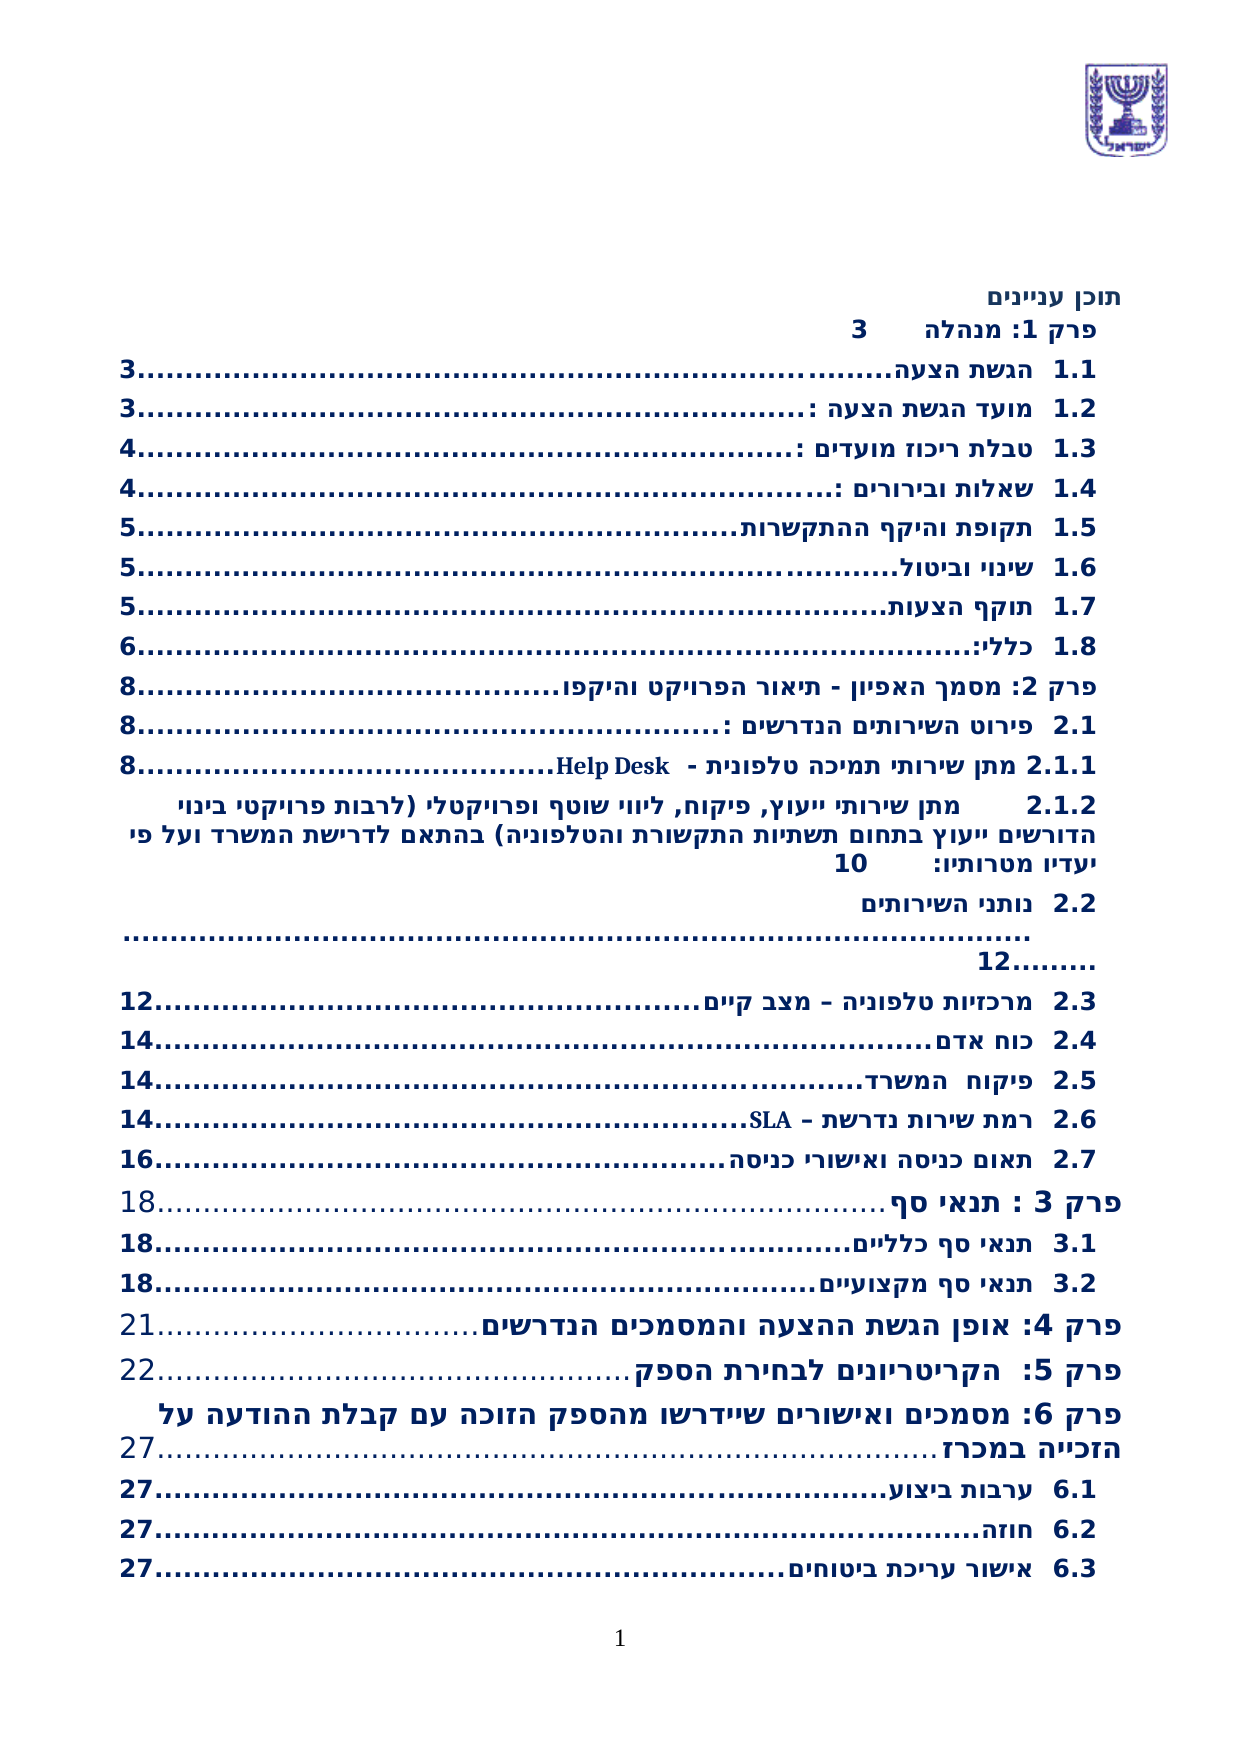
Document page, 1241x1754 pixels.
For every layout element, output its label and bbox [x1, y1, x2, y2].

picture [1084, 62, 1170, 157]
